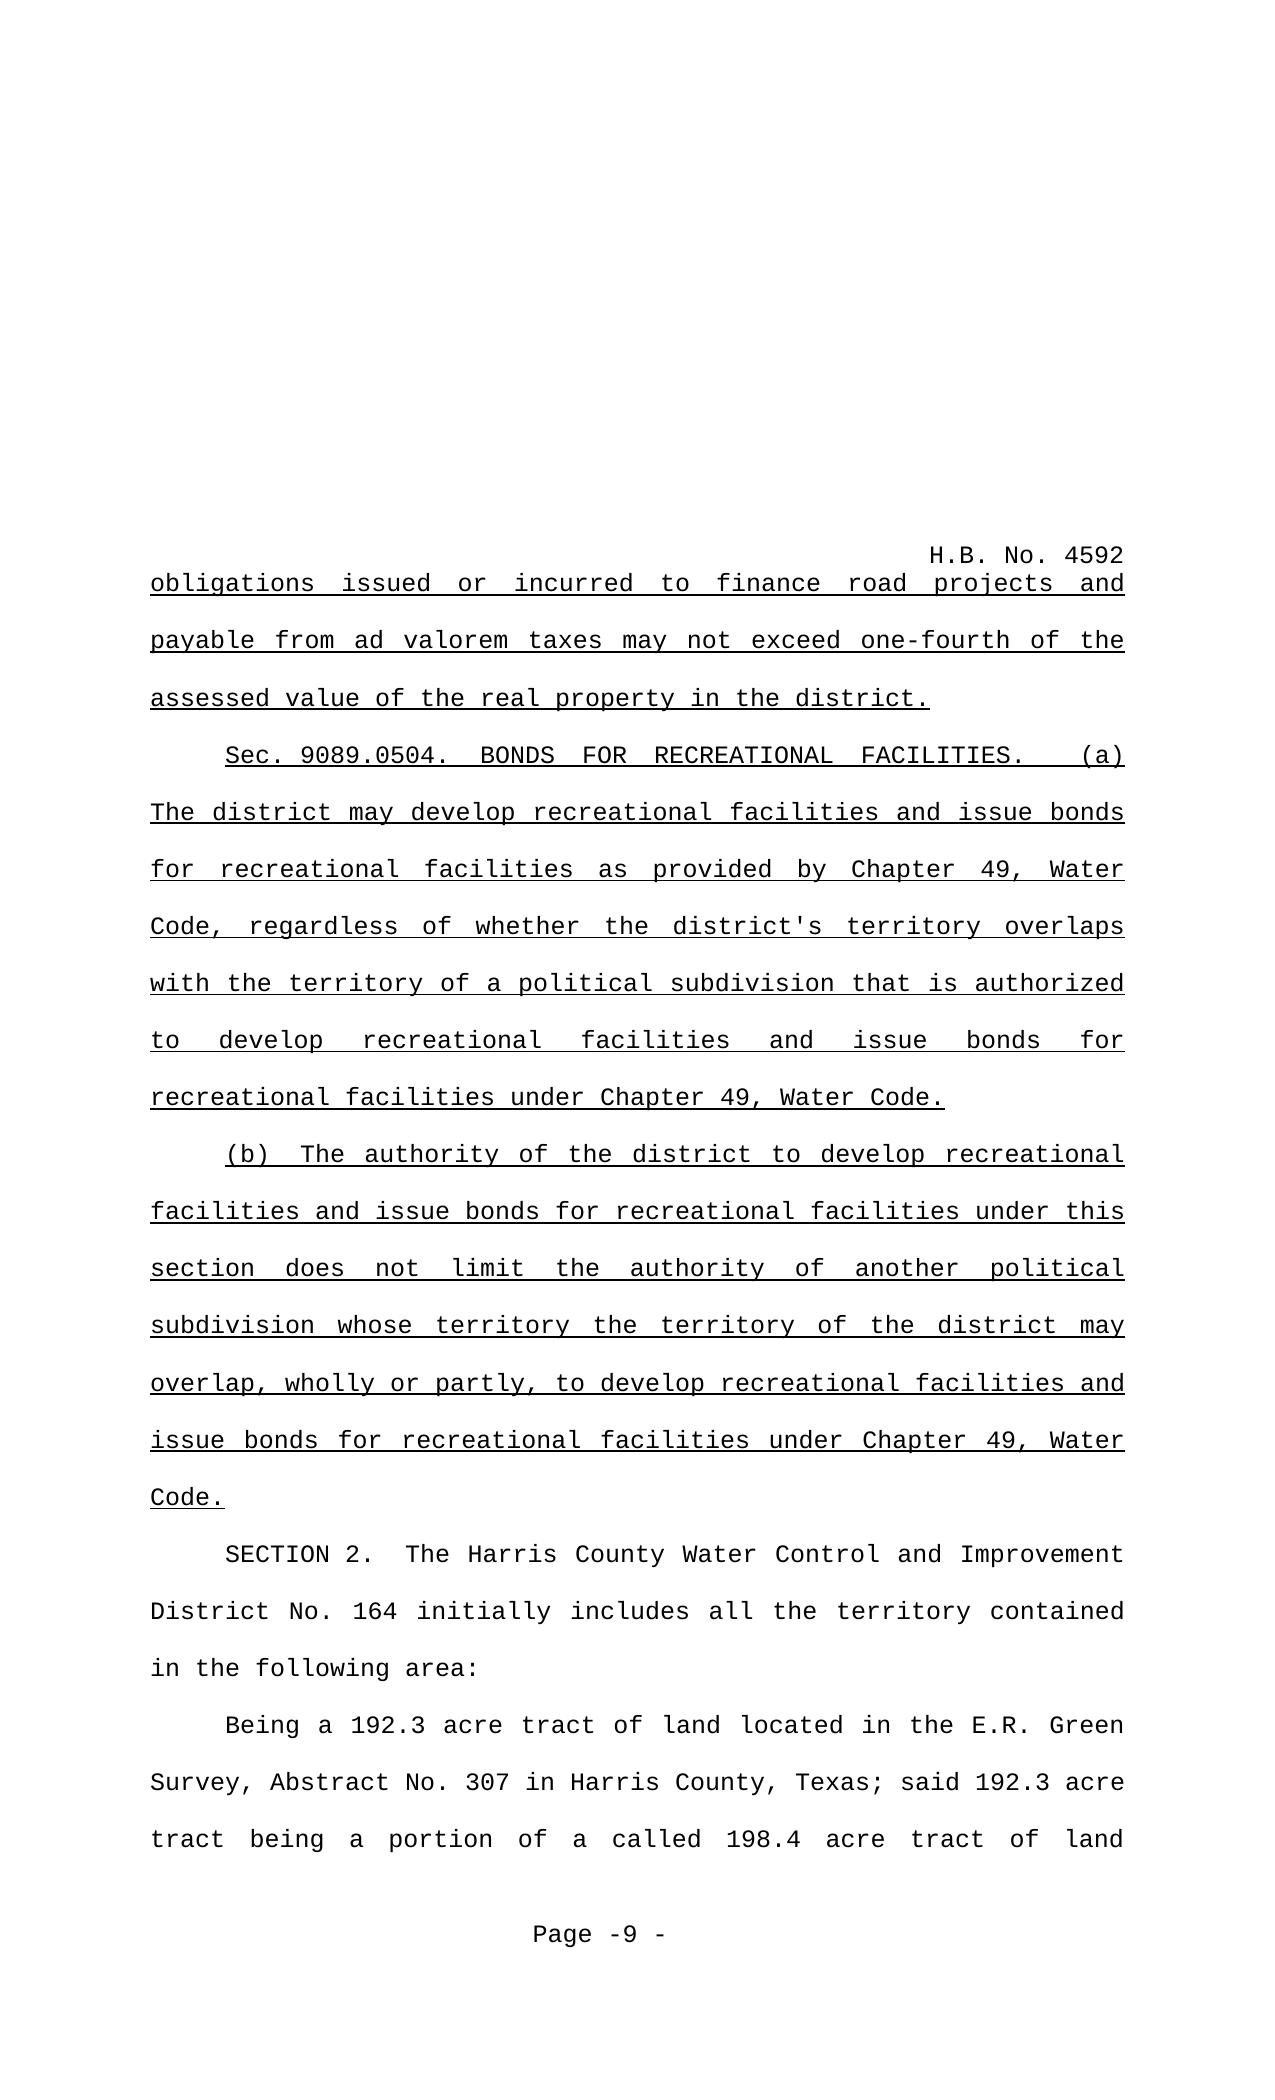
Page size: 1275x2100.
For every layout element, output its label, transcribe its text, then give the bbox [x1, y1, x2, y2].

text Sec. 9089.0504. BONDS FOR RECREATIONAL FACILITIES. (a) The district may develop recreational facilities and issue bonds for recreational facilities as provided by Chapter 49, Water Code, regardless of whether the district's territory overlaps with the territory of a political subdivision that is authorized to develop recreational facilities and issue bonds for recreational facilities under Chapter 49, Water Code. [150, 824, 1125, 880]
text Sec. 9089.0504. BONDS FOR RECREATIONAL FACILITIES. (a) The district may develop recreational facilities and issue bonds for recreational facilities as provided by Chapter 49, Water Code, regardless of whether the district's territory overlaps with the territory of a political subdivision that is authorized to develop recreational facilities and issue bonds for recreational facilities under Chapter 49, Water Code. [150, 1052, 1125, 1113]
text (b) The authority of the district to develop recreational facilities and issue bonds for recreational facilities under this section does not limit the authority of another political subdivision whose territory the territory of the district may overlap, wholly or partly, to develop recreational facilities and issue bonds for recreational facilities under Chapter 49, Water Code. [150, 1395, 1125, 1450]
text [150, 1712, 1125, 1855]
text (b) The authority of the district to develop recreational facilities and issue bonds for recreational facilities under this section does not limit the authority of another political subdivision whose territory the territory of the district may overlap, wholly or partly, to develop recreational facilities and issue bonds for recreational facilities under Chapter 49, Water Code. [150, 1142, 1125, 1222]
text SECTION 2. The Harris County Water Control and Improvement District No. 164 initially includes all the territory contained in the following area: [150, 1541, 1125, 1684]
text Sec. 9089.0504. BONDS FOR RECREATIONAL FACILITIES. (a) The district may develop recreational facilities and issue bonds for recreational facilities as provided by Chapter 49, Water Code, regardless of whether the district's territory overlaps with the territory of a political subdivision that is authorized to develop recreational facilities and issue bonds for recreational facilities under Chapter 49, Water Code. [150, 938, 1125, 994]
text (b) The authority of the district to develop recreational facilities and issue bonds for recreational facilities under this section does not limit the authority of another political subdivision whose territory the territory of the district may overlap, wholly or partly, to develop recreational facilities and issue bonds for recreational facilities under Chapter 49, Water Code. [150, 1281, 1125, 1336]
text (b) The authority of the district to develop recreational facilities and issue bonds for recreational facilities under this section does not limit the authority of another political subdivision whose territory the territory of the district may overlap, wholly or partly, to develop recreational facilities and issue bonds for recreational facilities under Chapter 49, Water Code. [150, 1224, 1125, 1279]
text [150, 571, 1125, 594]
text Sec. 9089.0504. BONDS FOR RECREATIONAL FACILITIES. (a) The district may develop recreational facilities and issue bonds for recreational facilities as provided by Chapter 49, Water Code, regardless of whether the district's territory overlaps with the territory of a political subdivision that is authorized to develop recreational facilities and issue bonds for recreational facilities under Chapter 49, Water Code. [150, 742, 1125, 822]
text Sec. 9089.0504. BONDS FOR RECREATIONAL FACILITIES. (a) The district may develop recreational facilities and issue bonds for recreational facilities as provided by Chapter 49, Water Code, regardless of whether the district's territory overlaps with the territory of a political subdivision that is authorized to develop recreational facilities and issue bonds for recreational facilities under Chapter 49, Water Code. [150, 995, 1125, 1051]
text (b) The authority of the district to develop recreational facilities and issue bonds for recreational facilities under this section does not limit the authority of another political subdivision whose territory the territory of the district may overlap, wholly or partly, to develop recreational facilities and issue bonds for recreational facilities under Chapter 49, Water Code. [150, 1452, 1125, 1513]
text (b) The authority of the district to develop recreational facilities and issue bonds for recreational facilities under this section does not limit the authority of another political subdivision whose territory the territory of the district may overlap, wholly or partly, to develop recreational facilities and issue bonds for recreational facilities under Chapter 49, Water Code. [150, 1338, 1125, 1393]
text Sec. 9089.0504. BONDS FOR RECREATIONAL FACILITIES. (a) The district may develop recreational facilities and issue bonds for recreational facilities as provided by Chapter 49, Water Code, regardless of whether the district's territory overlaps with the territory of a political subdivision that is authorized to develop recreational facilities and issue bonds for recreational facilities under Chapter 49, Water Code. [150, 881, 1125, 937]
